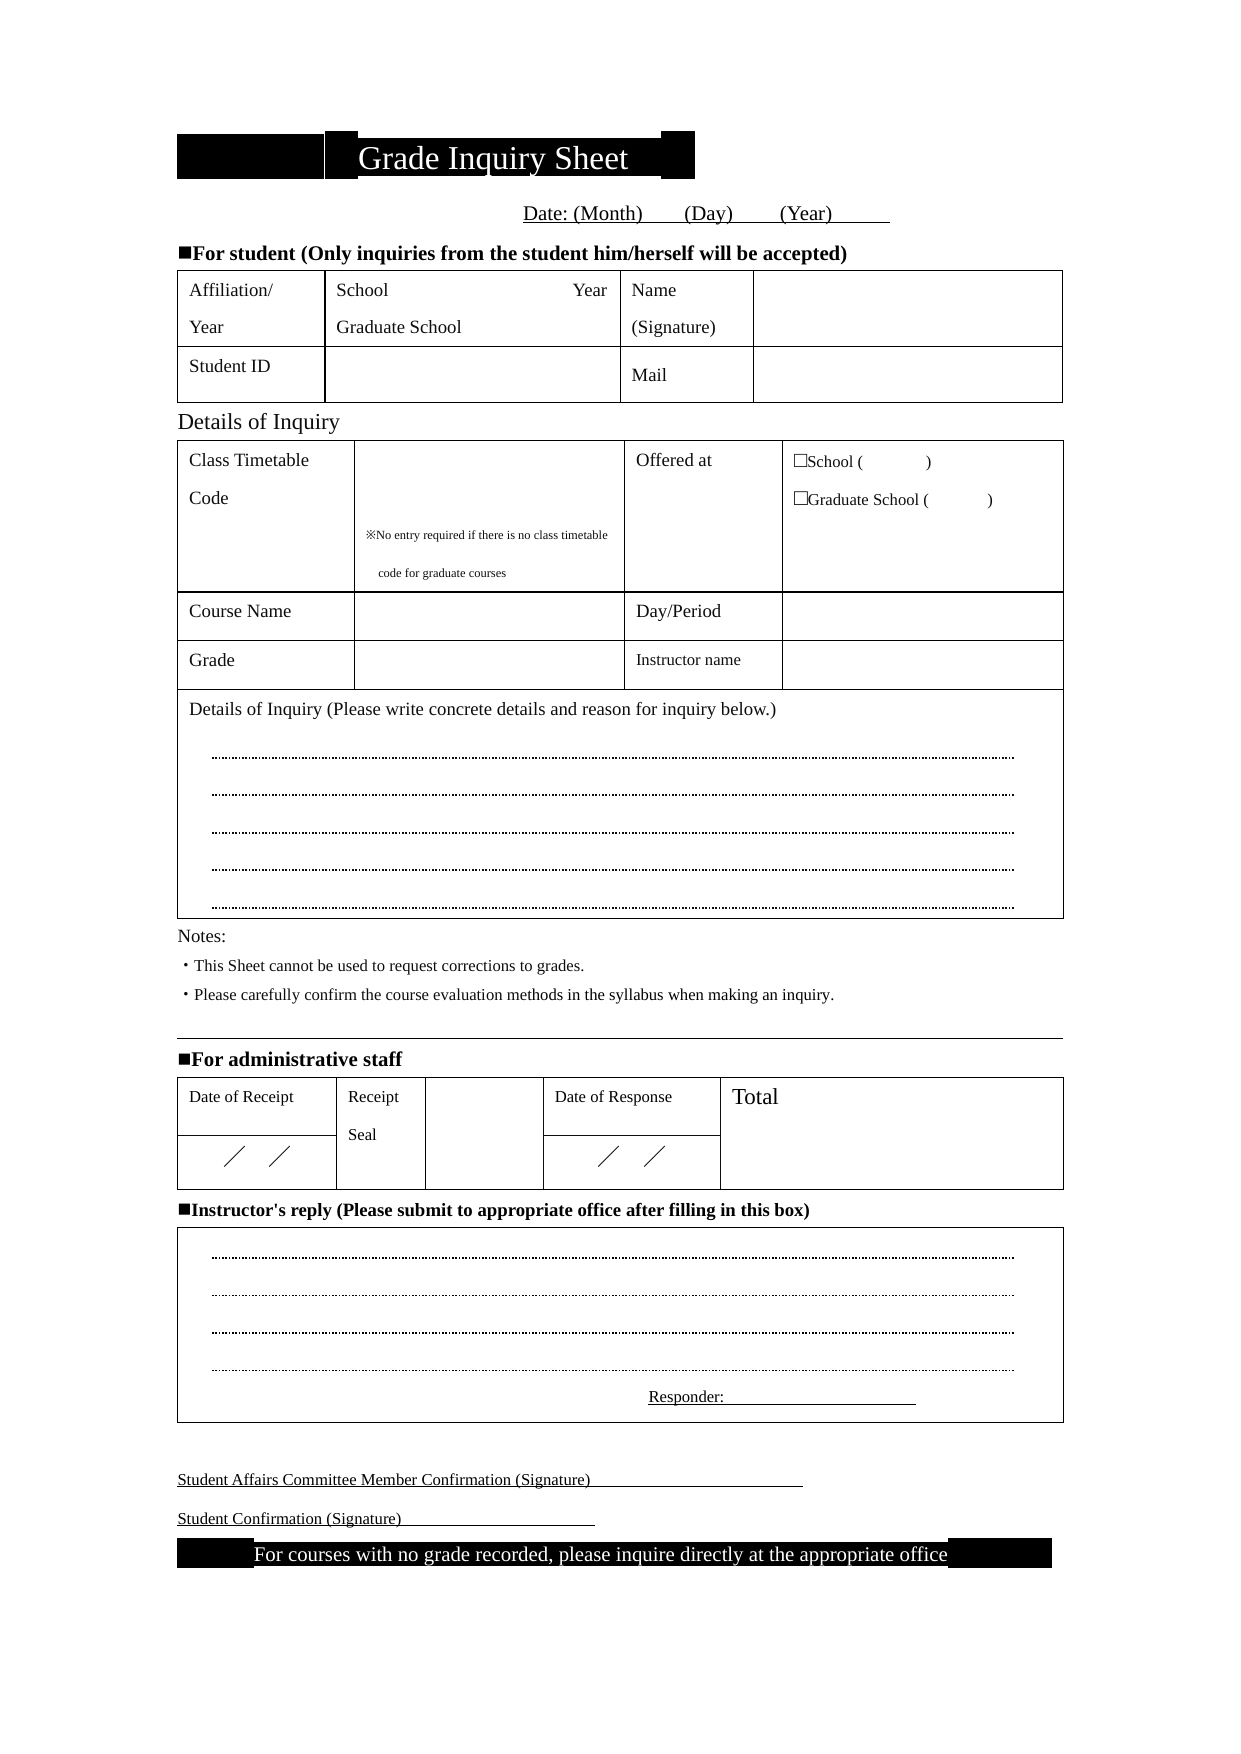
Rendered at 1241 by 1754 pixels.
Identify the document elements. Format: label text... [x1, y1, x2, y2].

text For courses with no grade recorded, please inquire directly at the appropriate office [177, 1536, 1063, 1573]
table_cell Details of Inquiry (Please write concrete details and reason for inquiry below.) [178, 690, 1063, 918]
table_header Responder: [178, 1228, 1063, 1422]
table_cell ／ ／ [178, 1136, 336, 1188]
table_cell [355, 593, 624, 640]
table_cell Grade [178, 641, 354, 689]
text Date: (Month) (Day) (Year) [177, 195, 1063, 232]
table_header ※No entry required if there is no class timetable code for graduate courses [355, 441, 624, 591]
table_header Receipt Seal [337, 1078, 425, 1188]
table_cell Course Name [178, 593, 354, 640]
table_header Total [721, 1078, 1063, 1188]
text ■For administrative staff [177, 1039, 1063, 1077]
table_header Name (Signature) [621, 271, 753, 346]
table_header Affiliation/ Year [178, 271, 324, 346]
table_header Offered at [625, 441, 782, 591]
table_header Class Timetable Code [178, 441, 354, 591]
table_cell [754, 347, 1062, 402]
text Details of Inquiry [177, 403, 1063, 440]
text ・This Sheet cannot be used to request corrections to grades. [177, 948, 1063, 977]
text Notes: [177, 919, 1063, 948]
table_header Date of Response [544, 1078, 720, 1135]
table_header Year [561, 271, 620, 346]
table_cell [326, 347, 620, 402]
text Grade Inquiry Sheet [177, 120, 1063, 195]
table_cell Student ID [178, 347, 324, 402]
table_cell [783, 641, 1063, 689]
table_cell Day/Period [625, 593, 782, 640]
table_header [426, 1078, 543, 1188]
text ■For student (Only inquiries from the student him/herself will be accepted) [177, 232, 1063, 270]
table_cell Mail [621, 347, 753, 402]
table_cell [355, 641, 624, 689]
table_cell ／ ／ [544, 1136, 720, 1188]
text ・Please carefully confirm the course evaluation methods in the syllabus when making an inquiry. [177, 977, 1063, 1007]
text ■Instructor's reply (Please submit to appropriate office after filling in this box) [177, 1190, 1063, 1227]
table_header Date of Receipt [178, 1078, 336, 1135]
table_header □School ( ) □Graduate School ( ) [783, 441, 1063, 591]
table_cell Instructor name [625, 641, 782, 689]
table_header [754, 271, 1062, 346]
table_header School Graduate School [326, 271, 561, 346]
table_cell [783, 593, 1063, 640]
text Student Affairs Committee Member Confirmation (Signature) Student Confirmation (Signature) [177, 1461, 1063, 1536]
